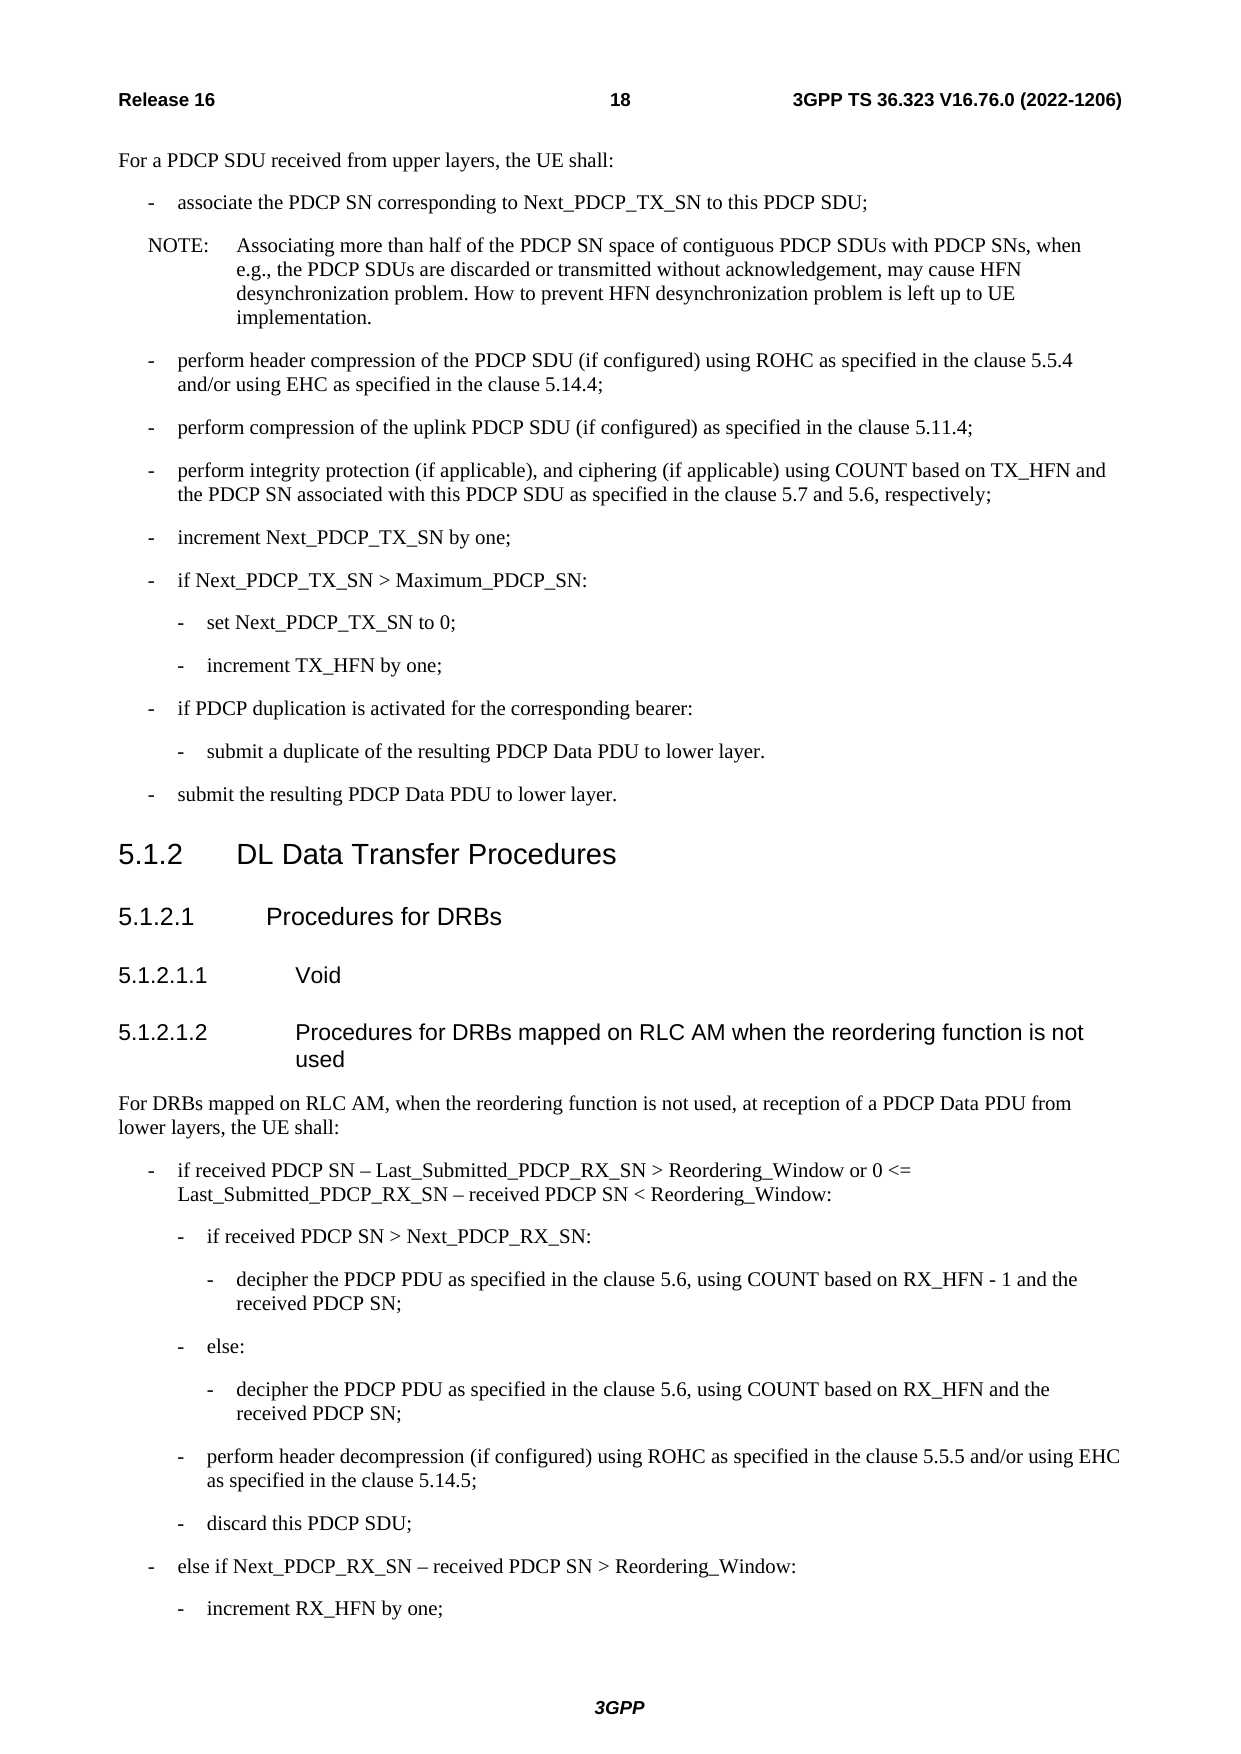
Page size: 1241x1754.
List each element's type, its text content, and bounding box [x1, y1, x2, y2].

text - if received PDCP SN > Next_PDCP_RX_SN: [177, 1224, 1122, 1248]
text NOTE: Associating more than half of the PDCP SN space of contiguous PDCP SDUs with PDCP SNs, when e.g., the PDCP SDUs are discarded or transmitted without acknowledgement, may cause HFN desynchronization problem. How to prevent HFN desynchronization problem is left up to UE implementation. [148, 233, 1122, 329]
text For a PDCP SDU received from upper layers, the UE shall: [118, 147, 1122, 172]
text - submit a duplicate of the resulting PDCP Data PDU to lower layer. [177, 739, 1122, 763]
text - discard this PDCP SDU; [177, 1511, 1122, 1535]
text - decipher the PDCP PDU as specified in the clause 5.6, using COUNT based on RX_HFN and the received PDCP SN; [207, 1377, 1122, 1425]
text - decipher the PDCP PDU as specified in the clause 5.6, using COUNT based on RX_HFN - 1 and the received PDCP SN; [207, 1267, 1122, 1315]
text - submit the resulting PDCP Data PDU to lower layer. [148, 782, 1122, 806]
subtitle 5.1.2.1.1 Void [118, 962, 1122, 988]
text - else if Next_PDCP_RX_SN – received PDCP SN > Reordering_Window: [148, 1553, 1122, 1578]
text - else: [177, 1334, 1122, 1358]
subtitle 5.1.2.1 Procedures for DRBs [118, 902, 1122, 930]
text - associate the PDCP SN corresponding to Next_PDCP_TX_SN to this PDCP SDU; [148, 190, 1122, 214]
text - if Next_PDCP_TX_SN > Maximum_PDCP_SN: [148, 567, 1122, 592]
text - perform integrity protection (if applicable), and ciphering (if applicable) using COUNT based on TX_HFN and the PDCP SN associated with this PDCP SDU as specified in the clause 5.7 and 5.6, respectively; [148, 458, 1122, 506]
text - increment TX_HFN by one; [177, 653, 1122, 677]
text - perform header compression of the PDCP SDU (if configured) using ROHC as specified in the clause 5.5.4 and/or using EHC as specified in the clause 5.14.4; [148, 348, 1122, 396]
text - perform header decompression (if configured) using ROHC as specified in the clause 5.5.5 and/or using EHC as specified in the clause 5.14.5; [177, 1444, 1122, 1492]
text For DRBs mapped on RLC AM, when the reordering function is not used, at reception of a PDCP Data PDU from lower layers, the UE shall: [118, 1091, 1122, 1139]
subtitle 5.1.2 DL Data Transfer Procedures [118, 837, 1122, 870]
text - increment RX_HFN by one; [177, 1596, 1122, 1620]
text - increment Next_PDCP_TX_SN by one; [148, 525, 1122, 549]
text - if received PDCP SN – Last_Submitted_PDCP_RX_SN > Reordering_Window or 0 <= Last_Submitted_PDCP_RX_SN – received PDCP SN < Reordering_Window: [148, 1158, 1122, 1206]
text - if PDCP duplication is activated for the corresponding bearer: [148, 696, 1122, 720]
text - set Next_PDCP_TX_SN to 0; [177, 610, 1122, 634]
subtitle 5.1.2.1.2 Procedures for DRBs mapped on RLC AM when the reordering function is not used [118, 1019, 1122, 1072]
text - perform compression of the uplink PDCP SDU (if configured) as specified in the clause 5.11.4; [148, 415, 1122, 439]
